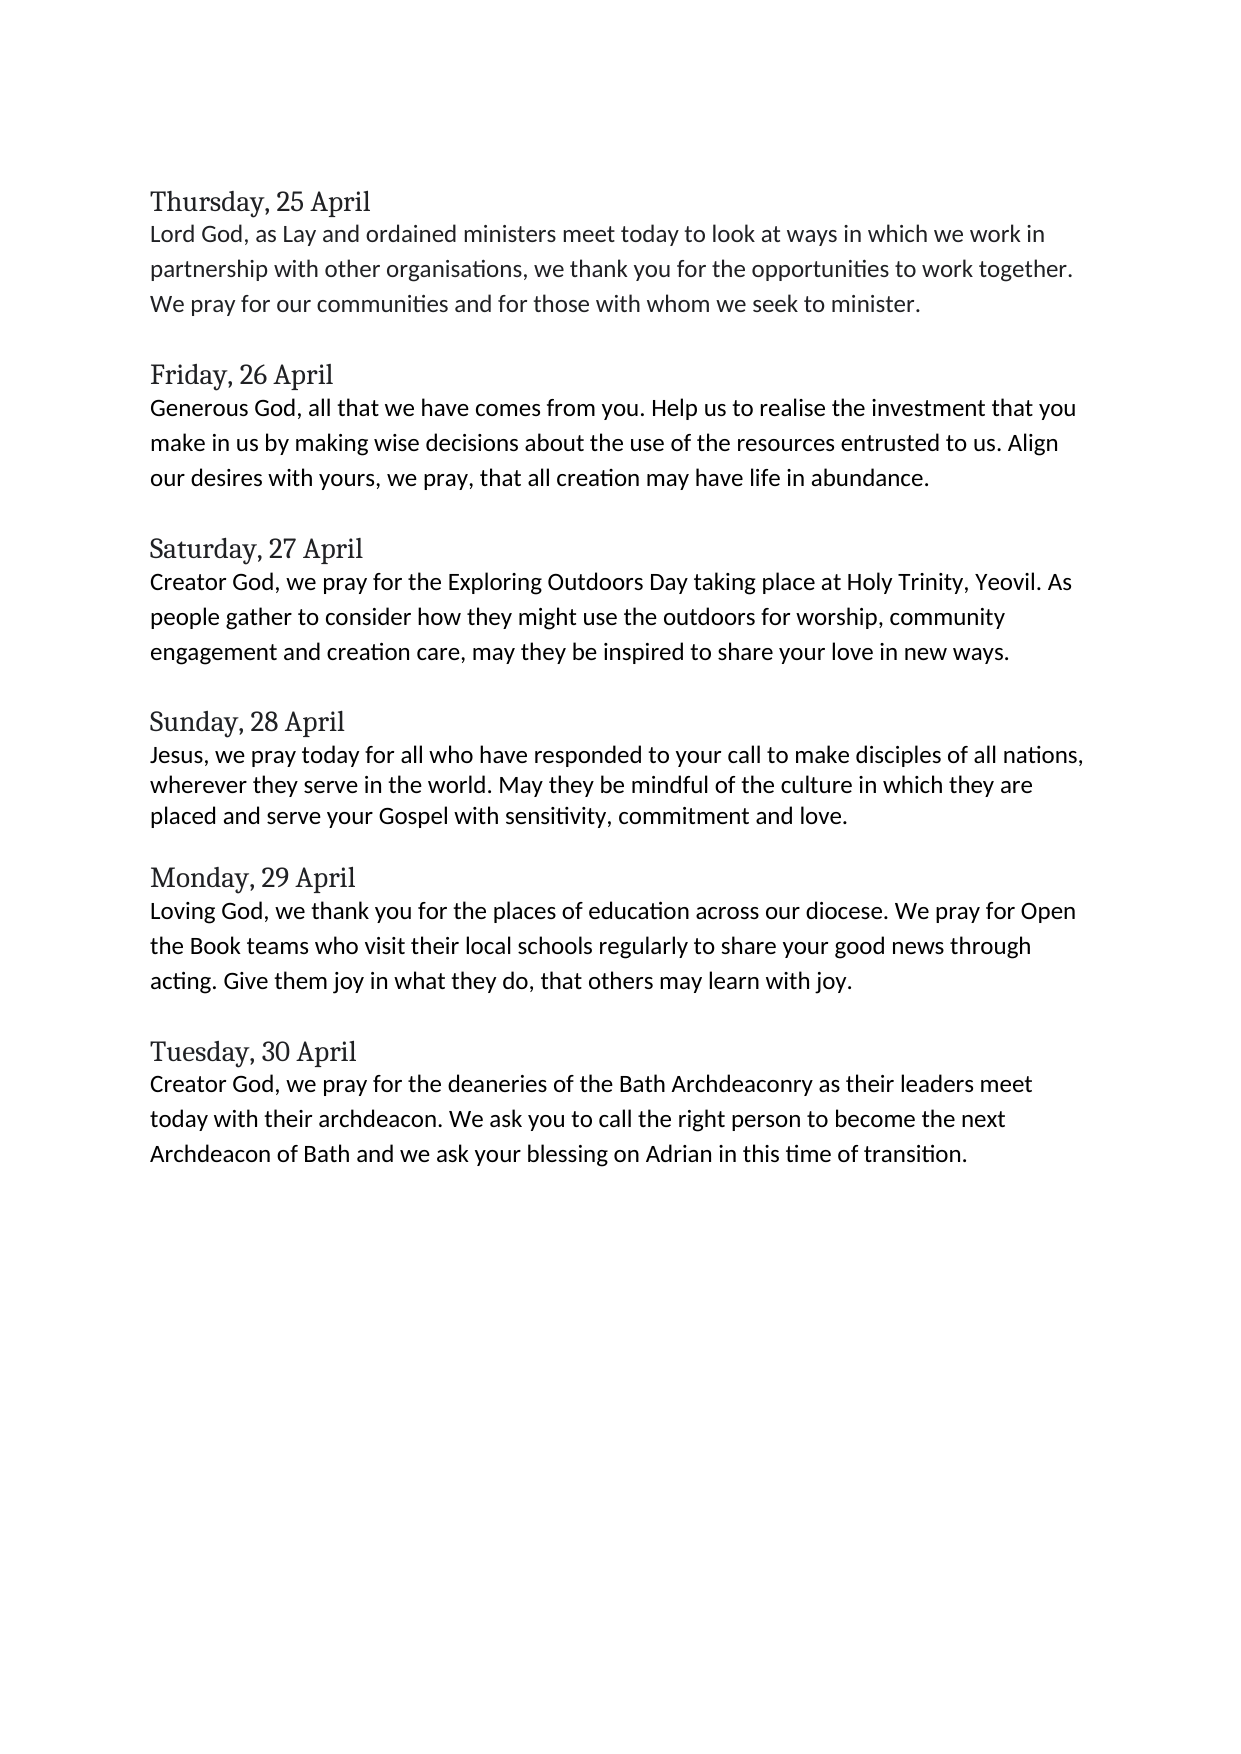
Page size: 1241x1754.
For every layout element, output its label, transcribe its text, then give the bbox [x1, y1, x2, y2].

text Jesus, we pray today for all who have responded to your call to make disciples of all nations, wherever they serve in the world. May they be mindful of the culture in which they are placed and serve your Gospel with sensitivity, commitment and love. [854, 739, 1090, 831]
text Lord God, as Lay and ordained ministers meet today to look at ways in which we work in partnership with other organisations, we thank you for the opportunities to work together. We pray for our communities and for those with whom we seek to minister. [150, 218, 1090, 319]
text Creator God, we pray for the Exploring Outdoors Day taking place at Holy Trinity, Yeovil. As people gather to consider how they might use the outdoors for worship, community engagement and creation care, may they be inspired to share your love in new ways. [150, 566, 1090, 666]
subtitle Thursday, 25 April [150, 185, 1090, 218]
text Creator God, we pray for the deaneries of the Bath Archdeaconry as their leaders meet today with their archdeacon. We ask you to call the right person to become the next Archdeacon of Bath and we ask your blessing on Adrian in this time of transition. [150, 1068, 1090, 1169]
subtitle Friday, 26 April [150, 358, 1090, 392]
subtitle Tuesday, 30 April [150, 1035, 1090, 1068]
text Loving God, we thank you for the places of education across our diocese. We pray for Open the Book teams who visit their local schools regularly to share your good news through acting. Give them joy in what they do, that others may learn with joy. [150, 895, 1090, 995]
subtitle Saturday, 27 April [150, 532, 1090, 566]
subtitle Monday, 29 April [150, 861, 1090, 895]
subtitle Sunday, 28 April [150, 706, 1090, 739]
text Generous God, all that we have comes from you. Help us to realise the investment that you make in us by making wise decisions about the use of the resources entrusted to us. Align our desires with yours, we pray, that all creation may have life in abundance. [150, 392, 1090, 493]
